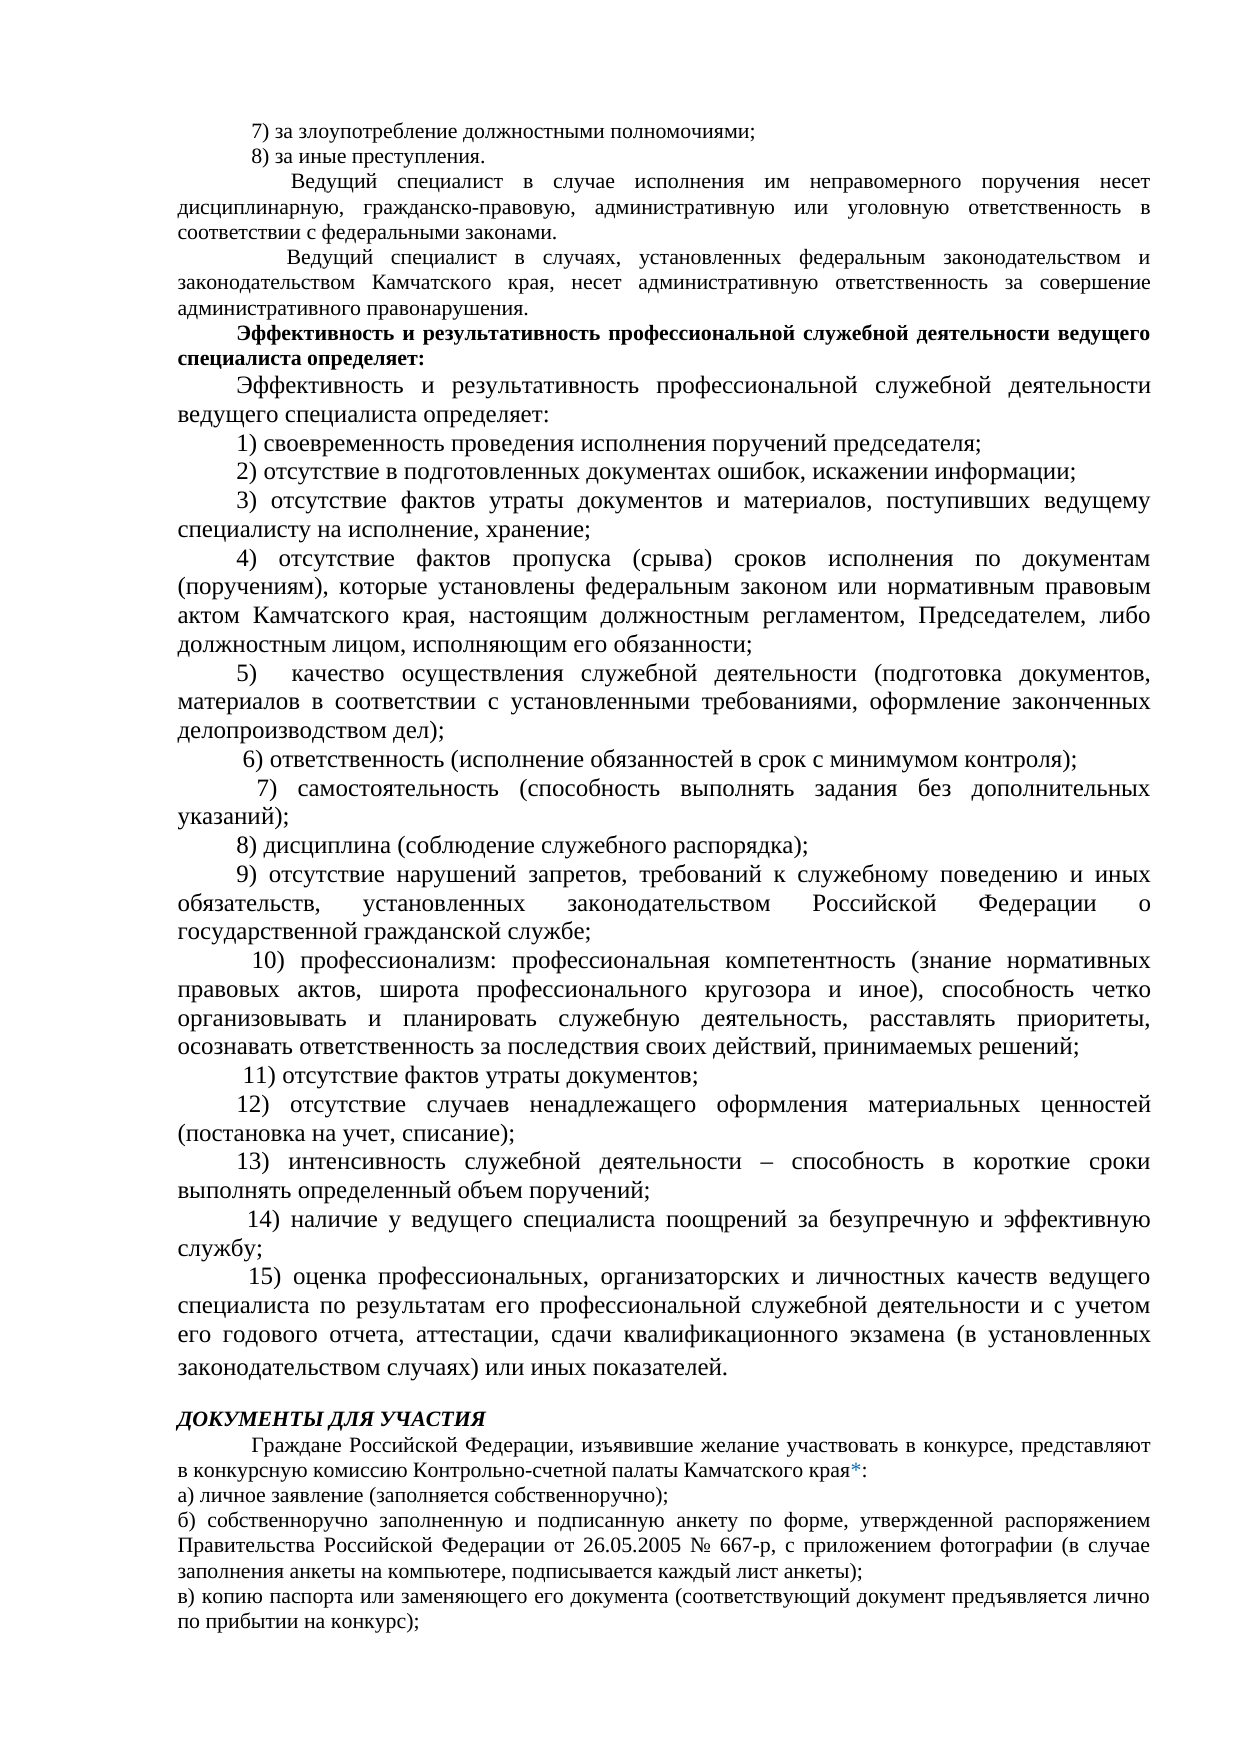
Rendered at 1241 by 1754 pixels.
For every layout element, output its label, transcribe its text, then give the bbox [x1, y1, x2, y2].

text в) копию паспорта или заменяющего его документа (соответствующий документ предъявляется лично по прибытии на конкурс); [177, 1583, 1152, 1633]
text Ведущий специалист в случаях, установленных федеральным законодательством и законодательством Камчатского края, несет административную ответственность за совершение административного правонарушения. [177, 244, 1152, 320]
text 4) отсутствие фактов пропуска (срыва) сроков исполнения по документам (поручениям), которые установлены федеральным законом или нормативным правовым актом Камчатского края, настоящим должностным регламентом, Председателем, либо должностным лицом, исполняющим его обязанности; [177, 543, 1152, 658]
text 12) отсутствие случаев ненадлежащего оформления материальных ценностей (постановка на учет, списание); [177, 1089, 1152, 1146]
text 7) самостоятельность (способность выполнять задания без дополнительных указаний); [177, 773, 1152, 830]
text 2) отсутствие в подготовленных документах ошибок, искажении информации; [177, 456, 1152, 485]
text 15) оценка профессиональных, организаторских и личностных качеств ведущего специалиста по результатам его профессиональной служебной деятельности и с учетом его годового отчета, аттестации, сдачи квалификационного экзамена (в установленных законодательством случаях) или иных показателей. [177, 1261, 1152, 1381]
text 3) отсутствие фактов утраты документов и материалов, поступивших ведущему специалисту на исполнение, хранение; [177, 485, 1152, 543]
text 8) за иные преступления. [177, 143, 1152, 168]
text 6) ответственность (исполнение обязанностей в срок с минимумом контроля); [177, 744, 1152, 773]
text 7) за злоупотребление должностными полномочиями; [177, 118, 1152, 143]
text 14) наличие у ведущего специалиста поощрений за безупречную и эффективную службу; [177, 1204, 1152, 1261]
text 5) качество осуществления служебной деятельности (подготовка документов, материалов в соответствии с установленными требованиями, оформление законченных делопроизводством дел); [177, 658, 1152, 744]
text 9) отсутствие нарушений запретов, требований к служебному поведению и иных обязательств, установленных законодательством Российской Федерации о государственной гражданской службе; [177, 859, 1152, 945]
text ДОКУМЕНТЫ ДЛЯ УЧАСТИЯ [177, 1406, 1152, 1432]
text б) собственноручно заполненную и подписанную анкету по форме, утвержденной распоряжением Правительства Российской Федерации от 26.05.2005 № 667-р, с приложением фотографии (в случае заполнения анкеты на компьютере, подписывается каждый лист анкеты); [177, 1507, 1152, 1583]
text 8) дисциплина (соблюдение служебного распорядка); [177, 830, 1152, 859]
text а) личное заявление (заполняется собственноручно); [177, 1482, 1152, 1507]
text Эффективность и результативность профессиональной служебной деятельности ведущего специалиста определяет: [177, 320, 1152, 370]
text Ведущий специалист в случае исполнения им неправомерного поручения несет дисциплинарную, гражданско-правовую, административную или уголовную ответственность в соответствии с федеральными законами. [177, 168, 1152, 244]
text Граждане Российской Федерации, изъявившие желание участвовать в конкурсе, представляют в конкурсную комиссию Контрольно-счетной палаты Камчатского края*: [177, 1432, 1152, 1482]
text 10) профессионализм: профессиональная компетентность (знание нормативных правовых актов, широта профессионального кругозора и иное), способность четко организовывать и планировать служебную деятельность, расставлять приоритеты, осознавать ответственность за последствия своих действий, принимаемых решений; [177, 945, 1152, 1060]
text 1) своевременность проведения исполнения поручений председателя; [177, 428, 1152, 456]
text Эффективность и результативность профессиональной служебной деятельности ведущего специалиста определяет: [177, 370, 1152, 428]
text 11) отсутствие фактов утраты документов; [177, 1060, 1152, 1089]
text 13) интенсивность служебной деятельности – способность в короткие сроки выполнять определенный объем поручений; [177, 1146, 1152, 1204]
